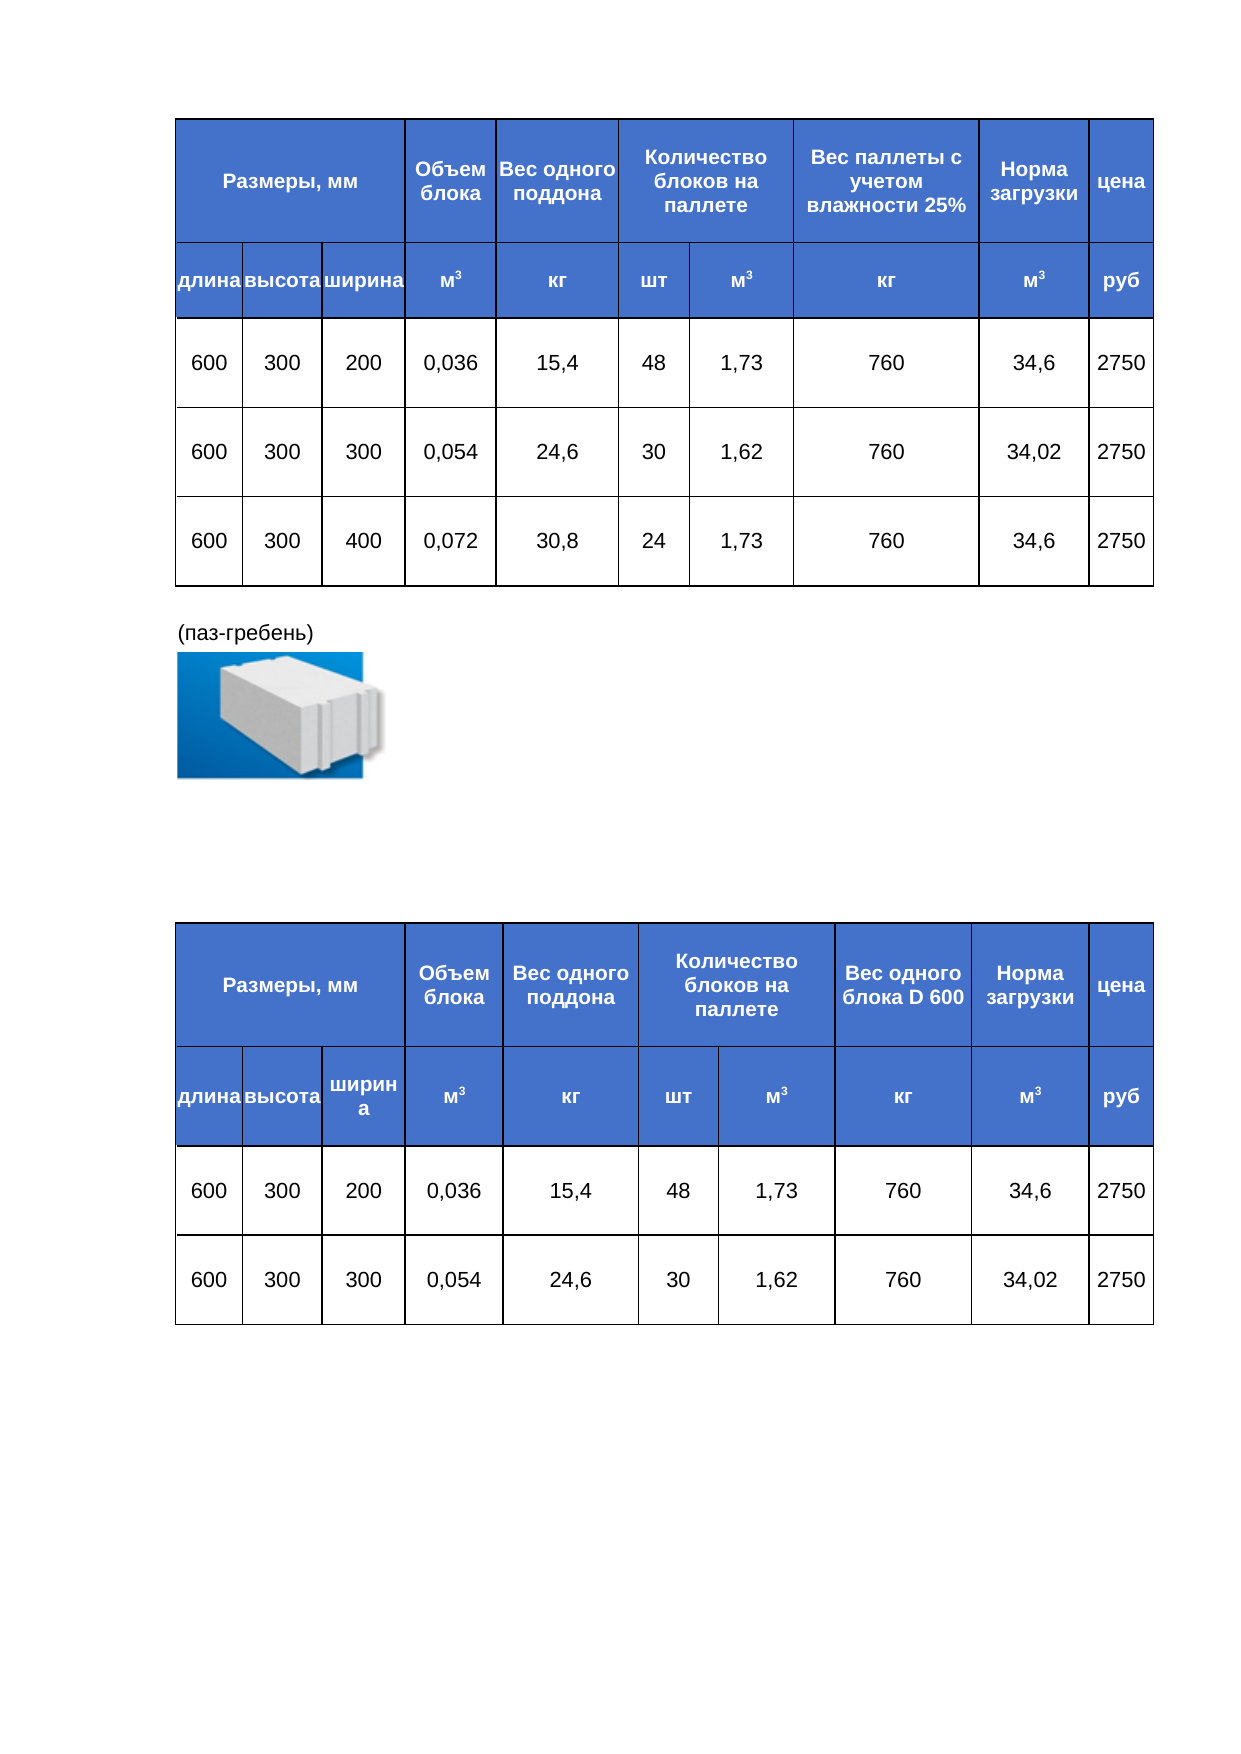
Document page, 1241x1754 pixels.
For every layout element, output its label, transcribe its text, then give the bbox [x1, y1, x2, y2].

table_cell 15,4 [504, 1147, 638, 1234]
table_cell 200 [323, 319, 404, 406]
table_header Вес одного блока D 600 [836, 924, 971, 1046]
table_cell 34,6 [980, 497, 1088, 585]
table_cell 760 [836, 1147, 971, 1234]
table_cell 600 [176, 497, 242, 585]
table_cell 30,8 [497, 497, 618, 585]
table_header Вес одного поддона [504, 924, 638, 1046]
table_cell м3 [406, 243, 495, 317]
table_header Объем блока [406, 120, 495, 242]
table_cell 600 [176, 318, 242, 406]
table_cell 48 [639, 1147, 718, 1234]
table_cell 24 [619, 497, 689, 585]
table_cell 400 [323, 497, 404, 585]
table_header Вес одного поддона [497, 120, 618, 242]
table_cell 760 [794, 408, 978, 496]
table_cell 600 [176, 1146, 242, 1234]
table_cell 300 [243, 319, 321, 406]
table_cell 30 [639, 1236, 718, 1323]
table_cell 1,73 [690, 319, 793, 406]
table_cell 0,072 [406, 497, 495, 585]
text (паз-гребень) [177, 619, 1152, 645]
table_cell руб [1090, 243, 1153, 317]
table_cell 200 [323, 1147, 404, 1234]
table_cell 2750 [1090, 319, 1153, 406]
table_cell 30 [619, 408, 689, 496]
table_cell руб [1090, 1047, 1153, 1145]
table_cell 2750 [1090, 497, 1153, 585]
table_cell 1,73 [690, 497, 793, 585]
table_cell шт [619, 243, 689, 317]
table_cell 300 [323, 1236, 404, 1323]
picture [177, 652, 387, 783]
table_header Количество блоков на паллете [619, 120, 793, 242]
table_cell 1,73 [719, 1147, 834, 1234]
table_cell 760 [794, 319, 978, 406]
table_cell м3 [690, 243, 793, 317]
table_cell длина [176, 1047, 242, 1145]
table_cell 48 [619, 319, 689, 406]
table_header Количество блоков на паллете [639, 924, 834, 1046]
table_cell кг [504, 1047, 638, 1145]
table_cell 34,6 [980, 319, 1088, 406]
table_cell 15,4 [497, 319, 618, 406]
table_cell м3 [406, 1047, 502, 1145]
table_cell ширина [323, 1047, 404, 1145]
table_cell 24,6 [504, 1236, 638, 1323]
table_cell 2750 [1090, 408, 1153, 496]
table_cell 300 [243, 1147, 321, 1234]
table_header Объем блока [406, 924, 502, 1046]
table_cell кг [794, 243, 978, 317]
table_cell кг [497, 243, 618, 317]
table_cell 760 [794, 497, 978, 585]
table_cell 600 [176, 1235, 242, 1323]
table_cell 34,02 [980, 408, 1088, 496]
table_header Размеры, мм [176, 924, 404, 1046]
table_header Норма загрузки [980, 120, 1088, 242]
table_cell 24,6 [497, 408, 618, 496]
table_header Размеры, мм [176, 120, 404, 242]
table_cell 300 [323, 408, 404, 496]
table_cell 2750 [1090, 1147, 1153, 1234]
table_cell 0,036 [406, 1147, 502, 1234]
table_header Норма загрузки [972, 924, 1088, 1046]
table_cell ширина [323, 243, 404, 317]
table_cell 760 [836, 1236, 971, 1323]
table_cell 0,054 [406, 408, 495, 496]
table_cell длина [176, 243, 242, 317]
table_cell 300 [243, 1236, 321, 1323]
table_cell 2750 [1090, 1236, 1153, 1323]
table_cell шт [639, 1047, 718, 1145]
table_cell высота [243, 243, 321, 317]
table_cell высота [243, 1047, 321, 1145]
table_cell 1,62 [690, 408, 793, 496]
table_cell 600 [176, 408, 242, 496]
table_header цена [1090, 924, 1153, 1046]
table_header цена [1090, 120, 1153, 242]
table_cell 0,054 [406, 1236, 502, 1323]
table_cell кг [836, 1047, 971, 1145]
table_cell 1,62 [719, 1236, 834, 1323]
table_cell 34,6 [972, 1147, 1088, 1234]
table_cell 300 [243, 497, 321, 585]
table_cell 34,02 [972, 1236, 1088, 1323]
table_cell 0,036 [406, 319, 495, 406]
table_header Вес паллеты с учетом влажности 25% [794, 120, 978, 242]
table_cell м3 [980, 243, 1088, 317]
table_cell 300 [243, 408, 321, 496]
table_cell м3 [719, 1047, 834, 1145]
table_cell м3 [972, 1047, 1088, 1145]
